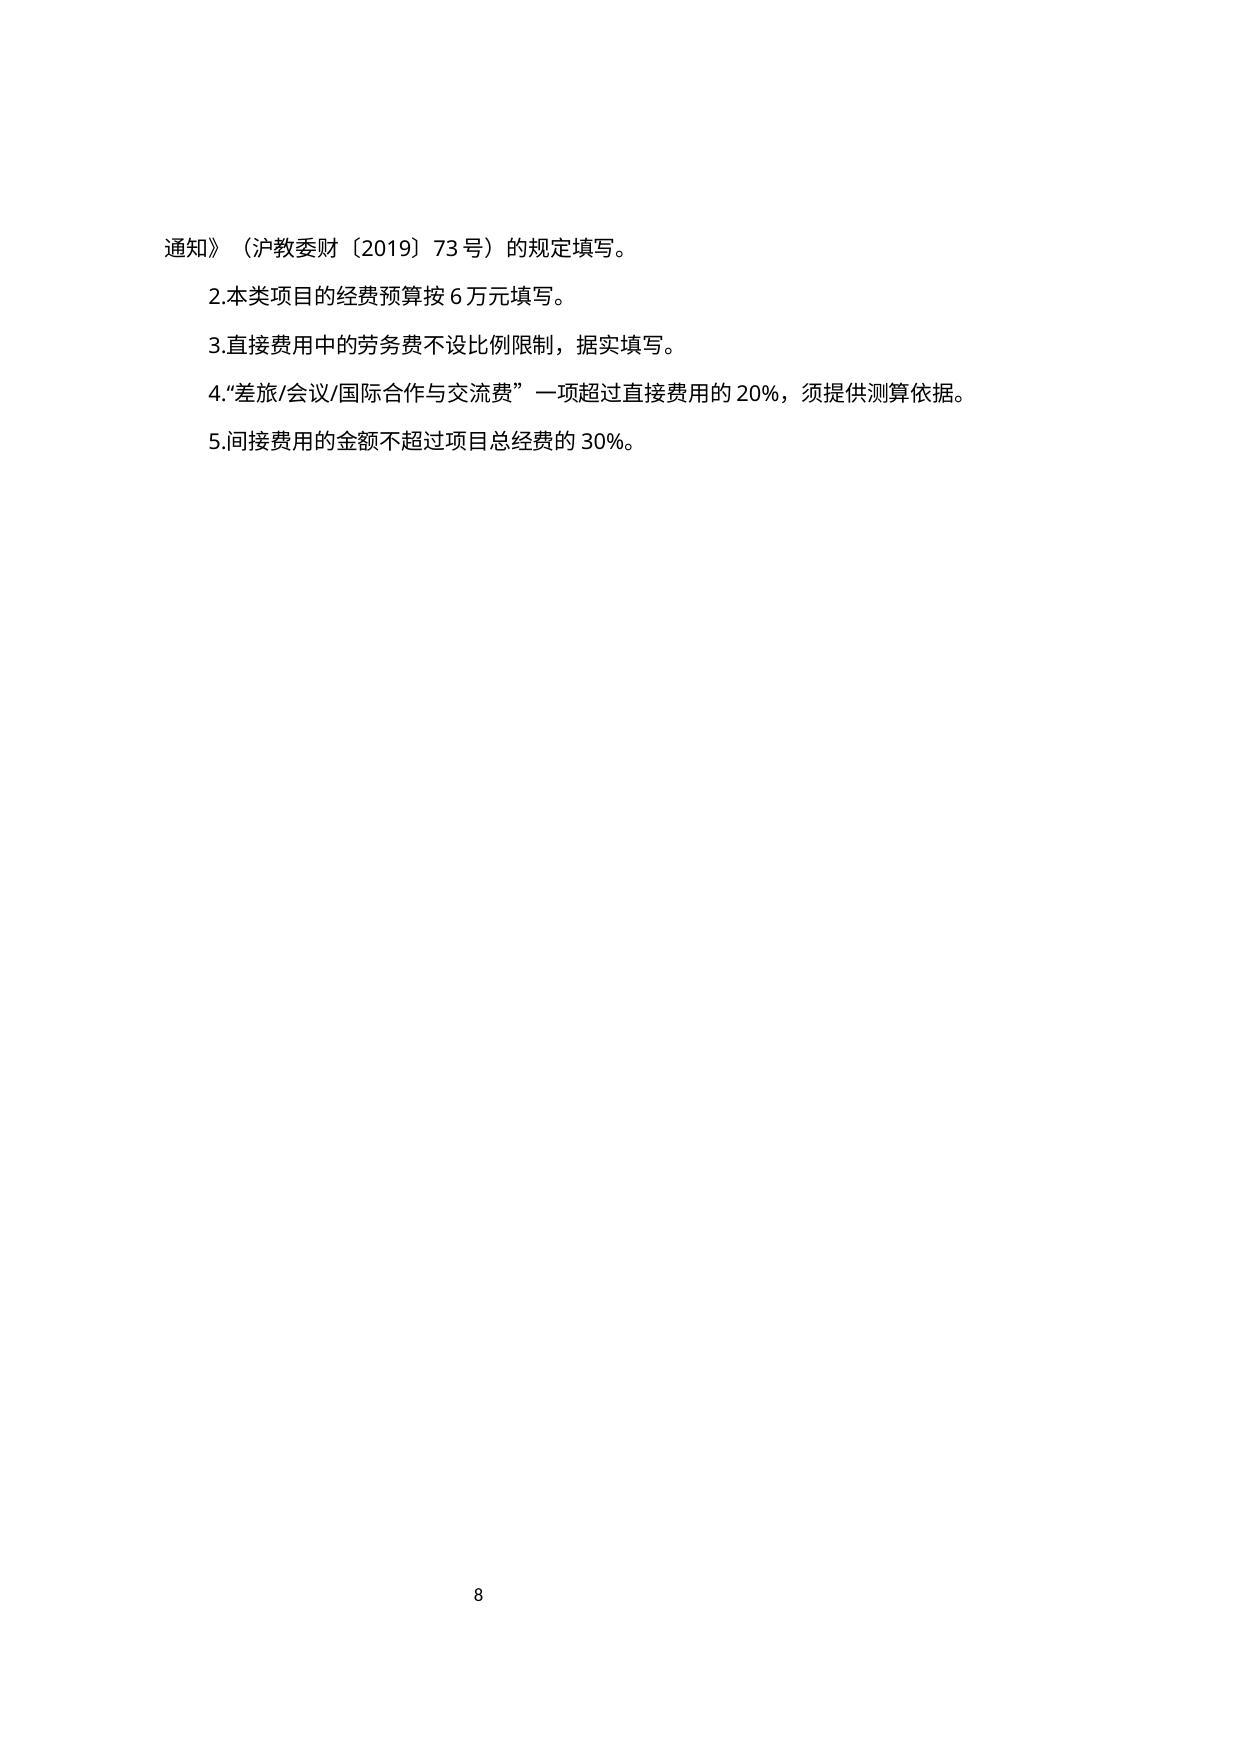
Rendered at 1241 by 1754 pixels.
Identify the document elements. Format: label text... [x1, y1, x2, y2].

text 5.间接费用的金额不超过项目总经费的30%。 [164, 424, 1083, 457]
text 4.“差旅/会议/国际合作与交流费”一项超过直接费用的20%，须提供测算依据。 [164, 376, 1083, 408]
text 3.直接费用中的劳务费不设比例限制，据实填写。 [164, 327, 1083, 360]
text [164, 231, 1083, 263]
text 2.本类项目的经费预算按6万元填写。 [164, 279, 1083, 312]
